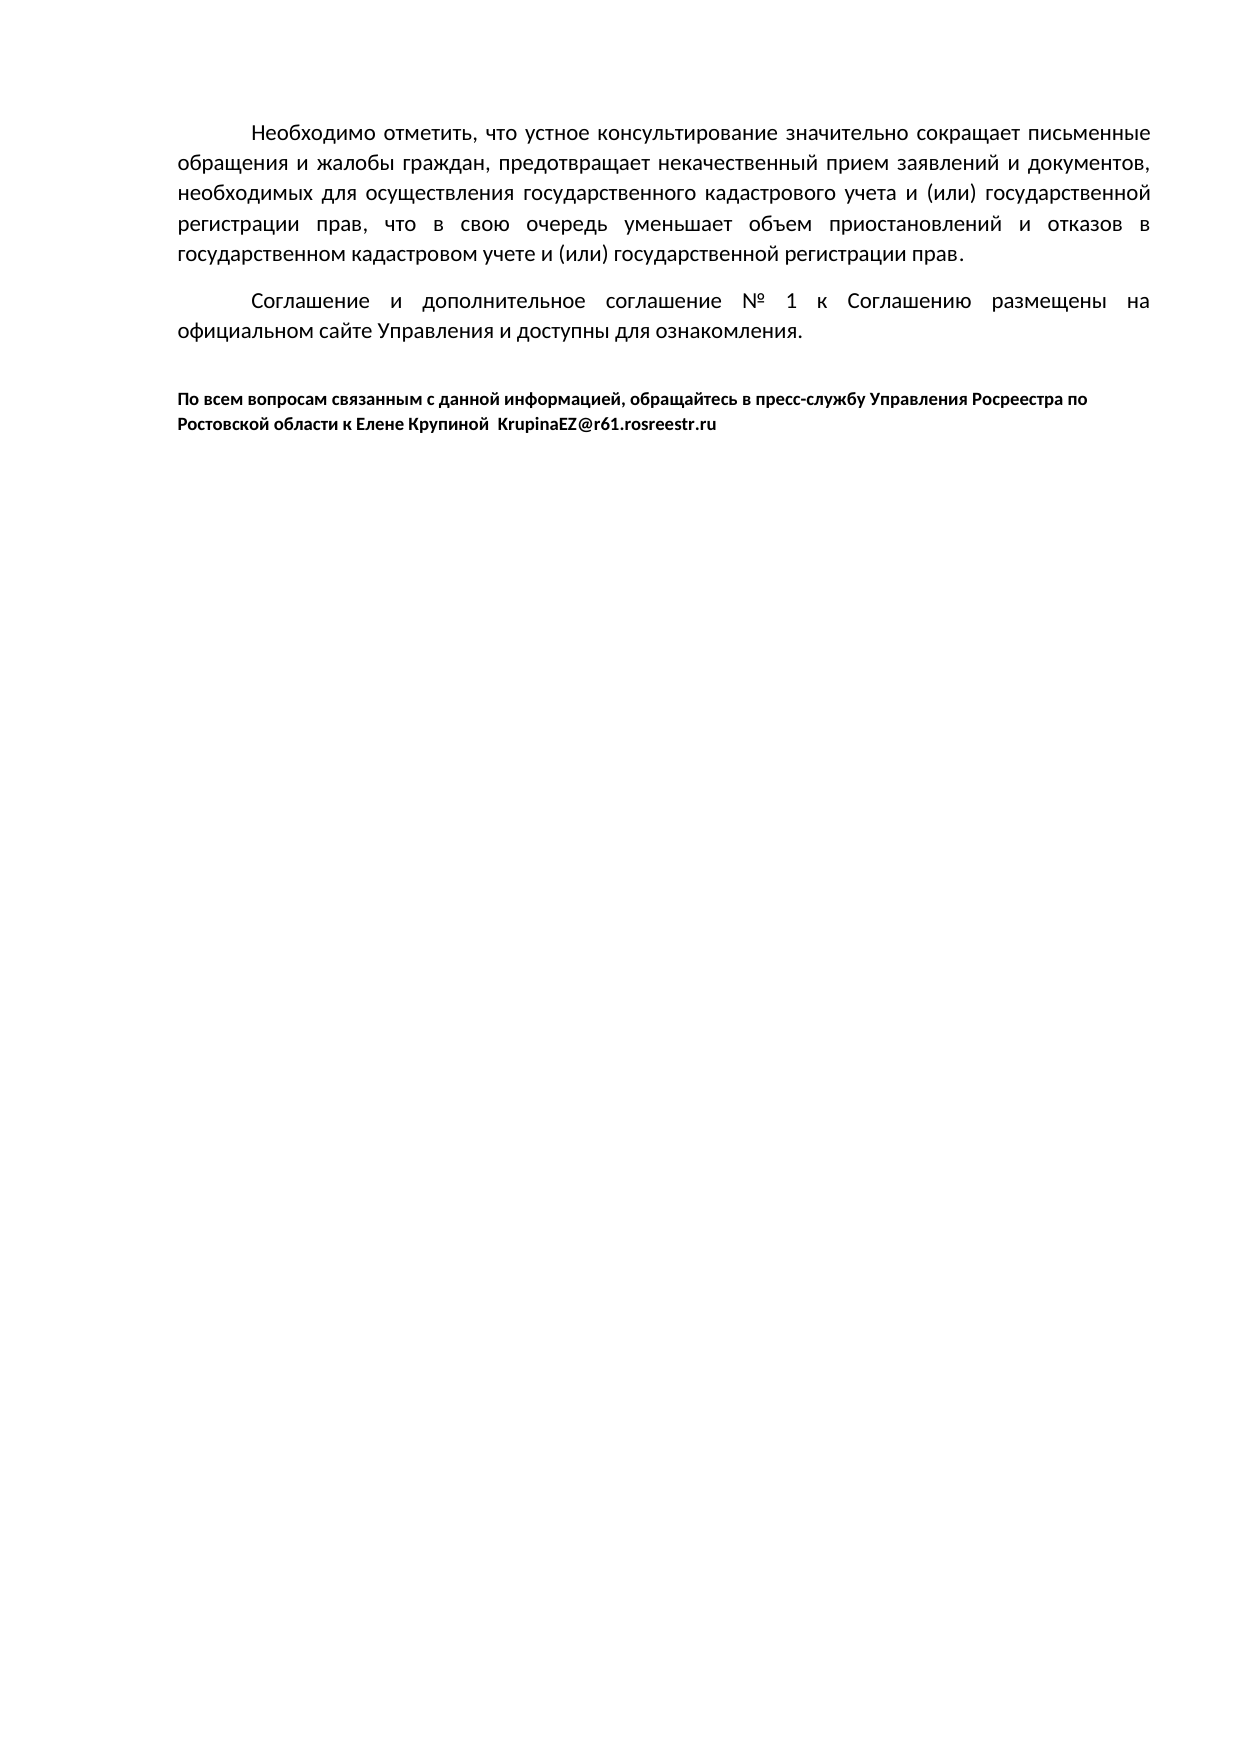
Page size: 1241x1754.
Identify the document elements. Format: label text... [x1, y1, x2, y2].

text Необходимо отметить, что устное консультирование значительно сокращает письменные обращения и жалобы граждан, предотвращает некачественный прием заявлений и документов, необходимых для осуществления государственного кадастрового учета и (или) государственной регистрации прав, что в свою очередь уменьшает объем приостановлений и отказов в государственном кадастровом учете и (или) государственной регистрации прав. [177, 118, 1152, 267]
text Соглашение и дополнительное соглашение № 1 к Соглашению размещены на официальном сайте Управления и доступны для ознакомления. [177, 286, 1152, 344]
text По всем вопросам связанным с данной информацией, обращайтесь в пресс-службу Управления Росреестра по Ростовской области к Елене Крупиной KrupinaEZ@r61.rosreestr.ru [177, 387, 1152, 434]
